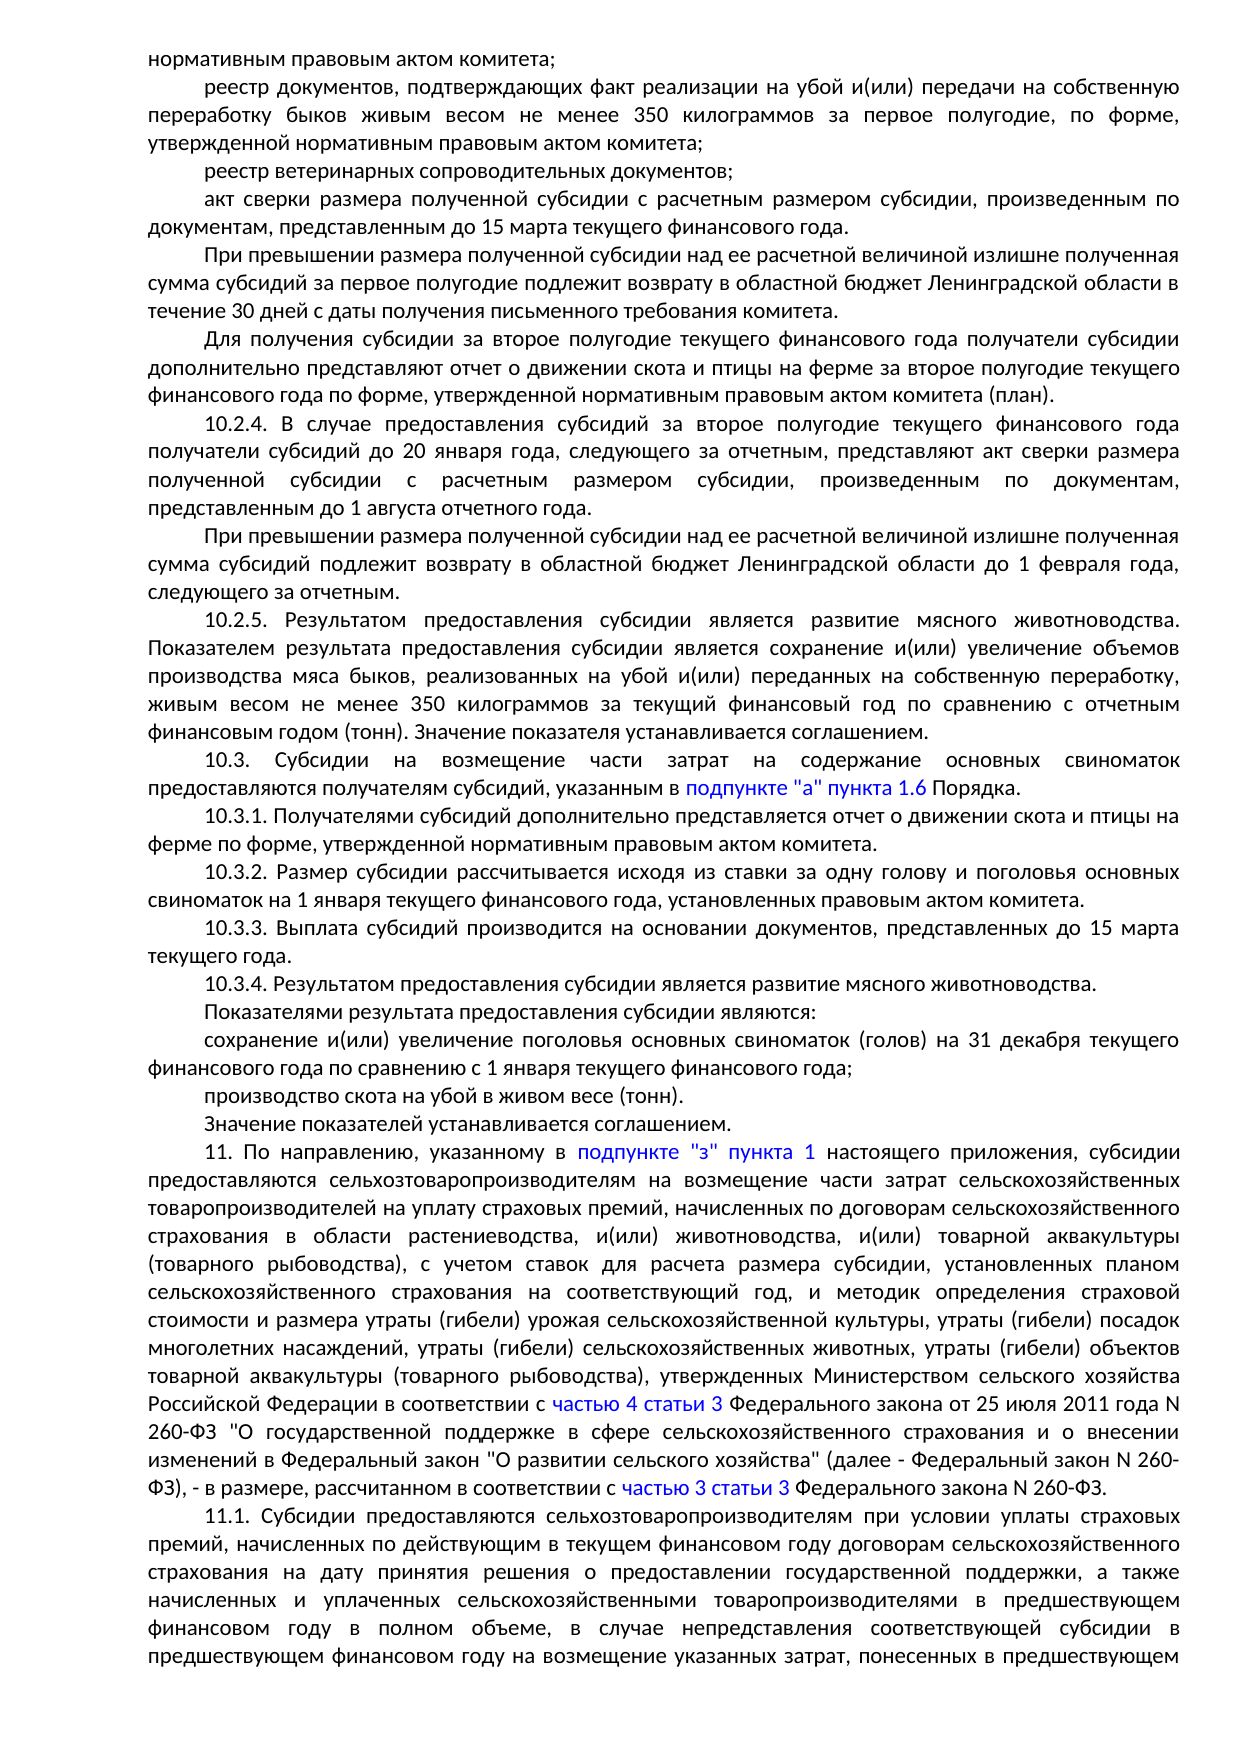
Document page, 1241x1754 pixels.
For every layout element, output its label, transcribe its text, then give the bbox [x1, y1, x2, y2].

text 10.3.3. Выплата субсидий производится на основании документов, представленных до 15 марта текущего года. [148, 913, 1181, 969]
text реестр ветеринарных сопроводительных документов; [148, 156, 1181, 184]
text При превышении размера полученной субсидии над ее расчетной величиной излишне полученная сумма субсидий за первое полугодие подлежит возврату в областной бюджет Ленинградской области в течение 30 дней с даты получения письменного требования комитета. [148, 241, 1181, 324]
text При превышении размера полученной субсидии над ее расчетной величиной излишне полученная сумма субсидий подлежит возврату в областной бюджет Ленинградской области до 1 февраля года, следующего за отчетным. [148, 521, 1181, 605]
text реестр документов, подтверждающих факт реализации на убой и(или) передачи на собственную переработку быков живым весом не менее 350 килограммов за первое полугодие, по форме, утвержденной нормативным правовым актом комитета; [148, 72, 1181, 156]
text Показателями результата предоставления субсидии являются: [148, 997, 1181, 1025]
text Для получения субсидии за второе полугодие текущего финансового года получатели субсидии дополнительно представляют отчет о движении скота и птицы на ферме за второе полугодие текущего финансового года по форме, утвержденной нормативным правовым актом комитета (план). [148, 324, 1181, 409]
text 10.2.5. Результатом предоставления субсидии является развитие мясного животноводства. Показателем результата предоставления субсидии является сохранение и(или) увеличение объемов производства мяса быков, реализованных на убой и(или) переданных на собственную переработку, живым весом не менее 350 килограммов за текущий финансовый год по сравнению с отчетным финансовым годом (тонн). Значение показателя устанавливается соглашением. [148, 605, 1181, 745]
text 10.3.1. Получателями субсидий дополнительно представляется отчет о движении скота и птицы на ферме по форме, утвержденной нормативным правовым актом комитета. [148, 801, 1181, 857]
text производство скота на убой в живом весе (тонн). [148, 1081, 1181, 1109]
text сохранение и(или) увеличение поголовья основных свиноматок (голов) на 31 декабря текущего финансового года по сравнению с 1 января текущего финансового года; [148, 1025, 1181, 1081]
text 10.3.4. Результатом предоставления субсидии является развитие мясного животноводства. [148, 969, 1181, 997]
text акт сверки размера полученной субсидии с расчетным размером субсидии, произведенным по документам, представленным до 15 марта текущего финансового года. [148, 184, 1181, 241]
text 10.2.4. В случае предоставления субсидий за второе полугодие текущего финансового года получатели субсидий до 20 января года, следующего за отчетным, представляют акт сверки размера полученной субсидии с расчетным размером субсидии, произведенным по документам, представленным до 1 августа отчетного года. [148, 409, 1181, 521]
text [148, 1501, 1181, 1669]
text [148, 44, 1181, 72]
text Значение показателей устанавливается соглашением. [148, 1109, 1181, 1137]
text 10.3.2. Размер субсидии рассчитывается исходя из ставки за одну голову и поголовья основных свиноматок на 1 января текущего финансового года, установленных правовым актом комитета. [148, 857, 1181, 913]
text 11. По направлению, указанному в подпункте "з" пункта 1 настоящего приложения, субсидии предоставляются сельхозтоваропроизводителям на возмещение части затрат сельскохозяйственных товаропроизводителей на уплату страховых премий, начисленных по договорам сельскохозяйственного страхования в области растениеводства, и(или) животноводства, и(или) товарной аквакультуры (товарного рыбоводства), с учетом ставок для расчета размера субсидии, установленных планом сельскохозяйственного страхования на соответствующий год, и методик определения страховой стоимости и размера утраты (гибели) урожая сельскохозяйственной культуры, утраты (гибели) посадок многолетних насаждений, утраты (гибели) сельскохозяйственных животных, утраты (гибели) объектов товарной аквакультуры (товарного рыбоводства), утвержденных Министерством сельского хозяйства Российской Федерации в соответствии с частью 4 статьи 3 Федерального закона от 25 июля 2011 года N 260-ФЗ "О государственной поддержке в сфере сельскохозяйственного страхования и о внесении изменений в Федеральный закон "О развитии сельского хозяйства" (далее - Федеральный закон N 260-ФЗ), - в размере, рассчитанном в соответствии с частью 3 статьи 3 Федерального закона N 260-ФЗ. [148, 1137, 1181, 1501]
text 10.3. Субсидии на возмещение части затрат на содержание основных свиноматок предоставляются получателям субсидий, указанным в подпункте "а" пункта 1.6 Порядка. [148, 745, 1181, 801]
